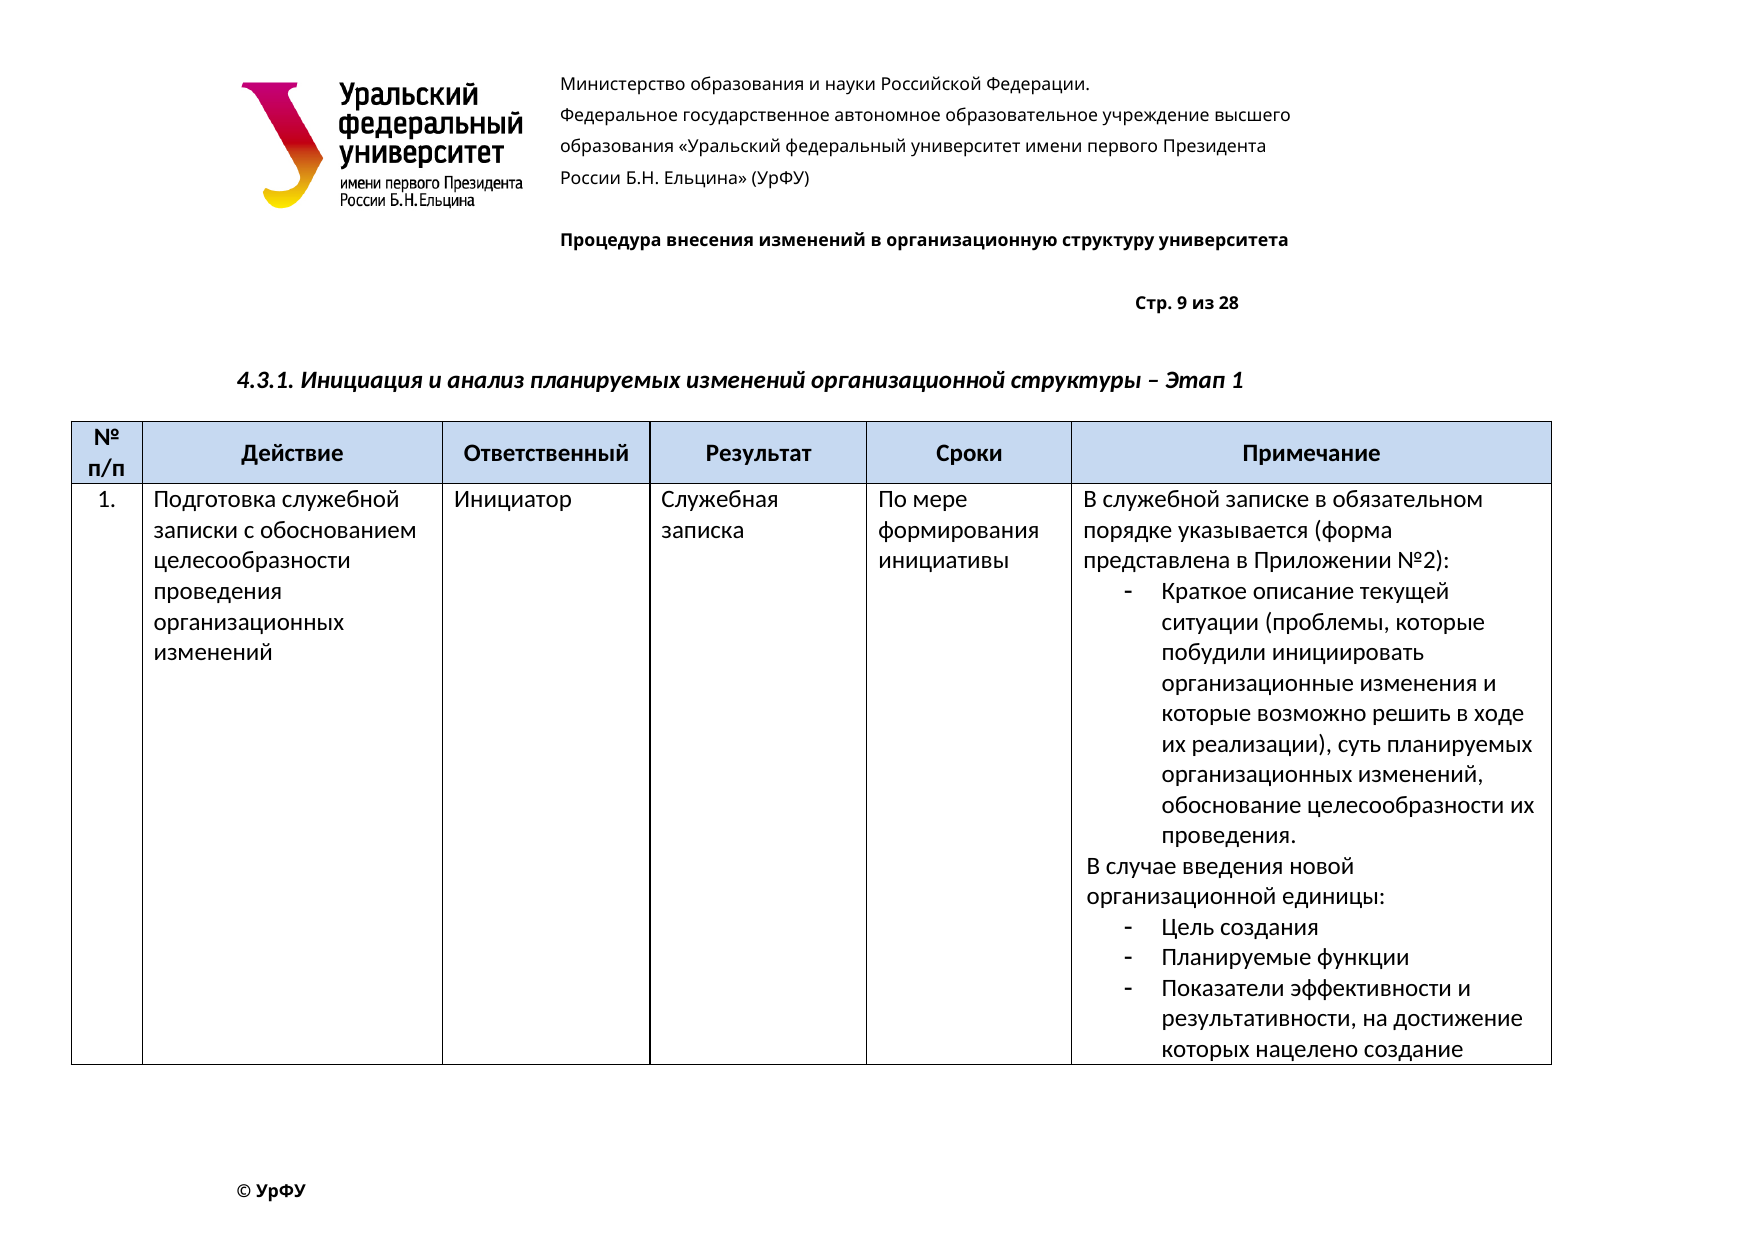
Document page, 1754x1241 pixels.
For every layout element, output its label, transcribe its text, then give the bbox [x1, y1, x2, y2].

table_header Ответственный [443, 422, 649, 483]
table_cell 1. [72, 484, 142, 1063]
table_cell Инициатор [443, 484, 649, 1063]
table_cell По мере формирования инициативы [867, 484, 1071, 1063]
table_header Сроки [867, 422, 1071, 483]
table_cell Служебная записка [651, 484, 866, 1063]
subtitle 4.3.1. Инициация и анализ планируемых изменений организационной структуры – Этап 1 [236, 365, 1717, 395]
table_header Примечание [1072, 422, 1551, 483]
picture [209, 48, 555, 239]
table_cell Подготовка служебной записки с обоснованием целесообразности проведения организационных изменений [143, 484, 442, 1063]
table_cell В служебной записке в обязательном порядке указывается (форма представлена в Приложении №2): Краткое описание текущей ситуации (проблемы, которые побудили инициировать организационные изменения и которые возможно решить в ходе их реализации), суть планируемых организационных изменений, обоснование целесообразности их проведения. В случае введения новой организационной единицы: Цель создания Планируемые функции Показатели эффективности и результативности, на достижение которых нацелено создание нового подразделения Источники финансирования деятельности подразделения Результат изменения численности персонала Университета в связи с изменением организационной структуры, выраженный в числовых показателях. Результат изменения ФОТ в связи с изменением организационной структуры, выраженный в числовых показателях. В случае переподчинения или исключения подразделения - порядок перераспределения закрепленных за подразделением функций между иными существующими подразделениями в организационной структуре Университета. [1072, 484, 1551, 1063]
table_header Результат [651, 422, 866, 483]
table_header № п/п [72, 422, 142, 483]
table_header Действие [143, 422, 442, 483]
